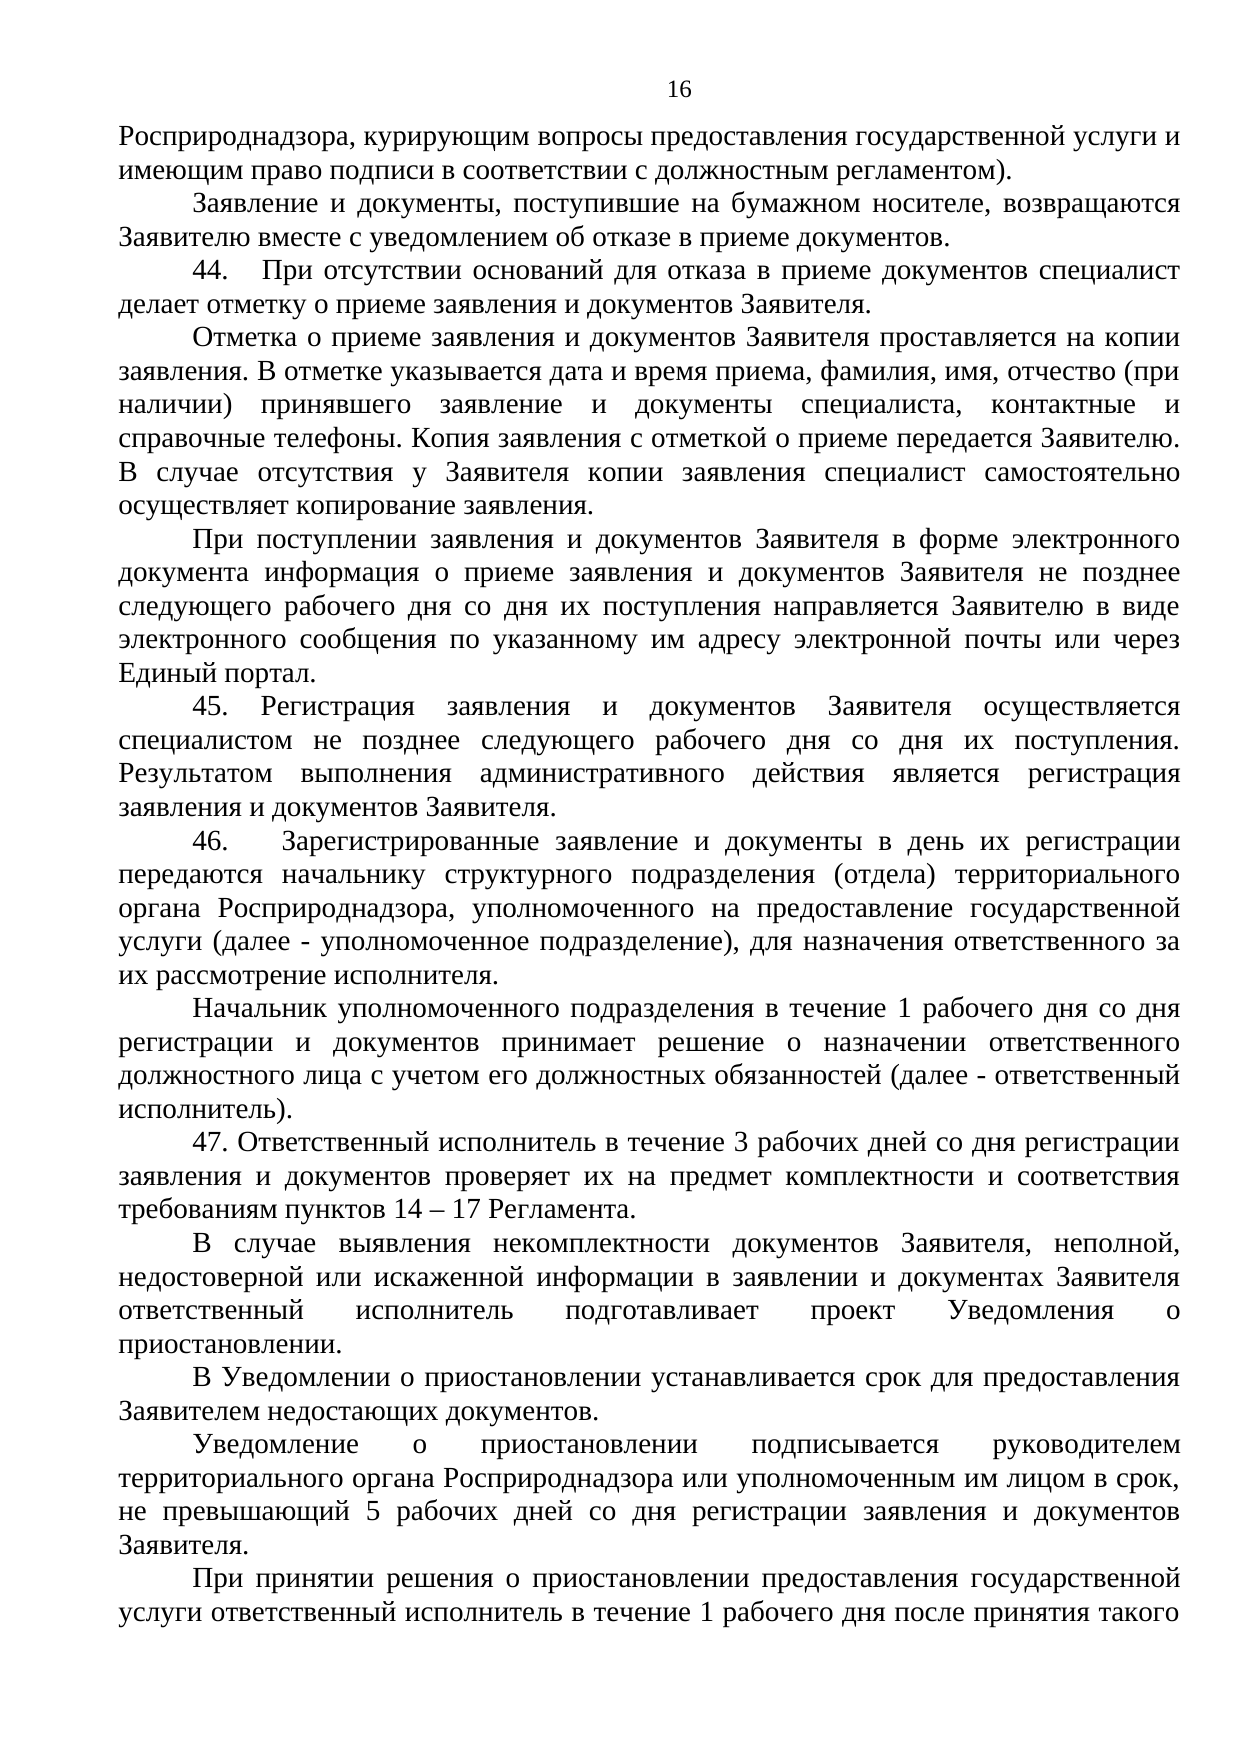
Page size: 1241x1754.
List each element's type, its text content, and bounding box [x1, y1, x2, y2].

text При поступлении заявления и документов Заявителя в форме электронного документа информация о приеме заявления и документов Заявителя не позднее следующего рабочего дня со дня их поступления направляется Заявителю в виде электронного сообщения по указанному им адресу электронной почты или через Единый портал. [118, 521, 1181, 688]
text В случае выявления некомплектности документов Заявителя, неполной, недостоверной или искаженной информации в заявлении и документах Заявителя ответственный исполнитель подготавливает проект Уведомления о приостановлении. [118, 1225, 1181, 1359]
text Уведомление о приостановлении подписывается руководителем территориального органа Росприроднадзора или уполномоченным им лицом в срок, не превышающий 5 рабочих дней со дня регистрации заявления и документов Заявителя. [118, 1426, 1181, 1561]
text Отметка о приеме заявления и документов Заявителя проставляется на копии заявления. В отметке указывается дата и время приема, фамилия, имя, отчество (при наличии) принявшего заявление и документы специалиста, контактные и справочные телефоны. Копия заявления с отметкой о приеме передается Заявителю. В случае отсутствия у Заявителя копии заявления специалист самостоятельно осуществляет копирование заявления. [118, 319, 1181, 521]
text 46. Зарегистрированные заявление и документы в день их регистрации передаются начальнику структурного подразделения (отдела) территориального органа Росприроднадзора, уполномоченного на предоставление государственной услуги (далее - уполномоченное подразделение), для назначения ответственного за их рассмотрение исполнителя. [118, 823, 1181, 990]
text 47. Ответственный исполнитель в течение 3 рабочих дней со дня регистрации заявления и документов проверяет их на предмет комплектности и соответствия требованиям пунктов 14 – 17 Регламента. [118, 1124, 1181, 1225]
text Заявление и документы, поступившие на бумажном носителе, возвращаются Заявителю вместе с уведомлением об отказе в приеме документов. [118, 185, 1181, 252]
text В Уведомлении о приостановлении устанавливается срок для предоставления Заявителем недостающих документов. [118, 1359, 1181, 1426]
text 44. При отсутствии оснований для отказа в приеме документов специалист делает отметку о приеме заявления и документов Заявителя. [118, 252, 1181, 319]
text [118, 1561, 1181, 1628]
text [118, 118, 1181, 185]
text Начальник уполномоченного подразделения в течение 1 рабочего дня со дня регистрации и документов принимает решение о назначении ответственного должностного лица с учетом его должностных обязанностей (далее - ответственный исполнитель). [118, 990, 1181, 1124]
text 45. Регистрация заявления и документов Заявителя осуществляется специалистом не позднее следующего рабочего дня со дня их поступления. Результатом выполнения административного действия является регистрация заявления и документов Заявителя. [118, 688, 1181, 823]
